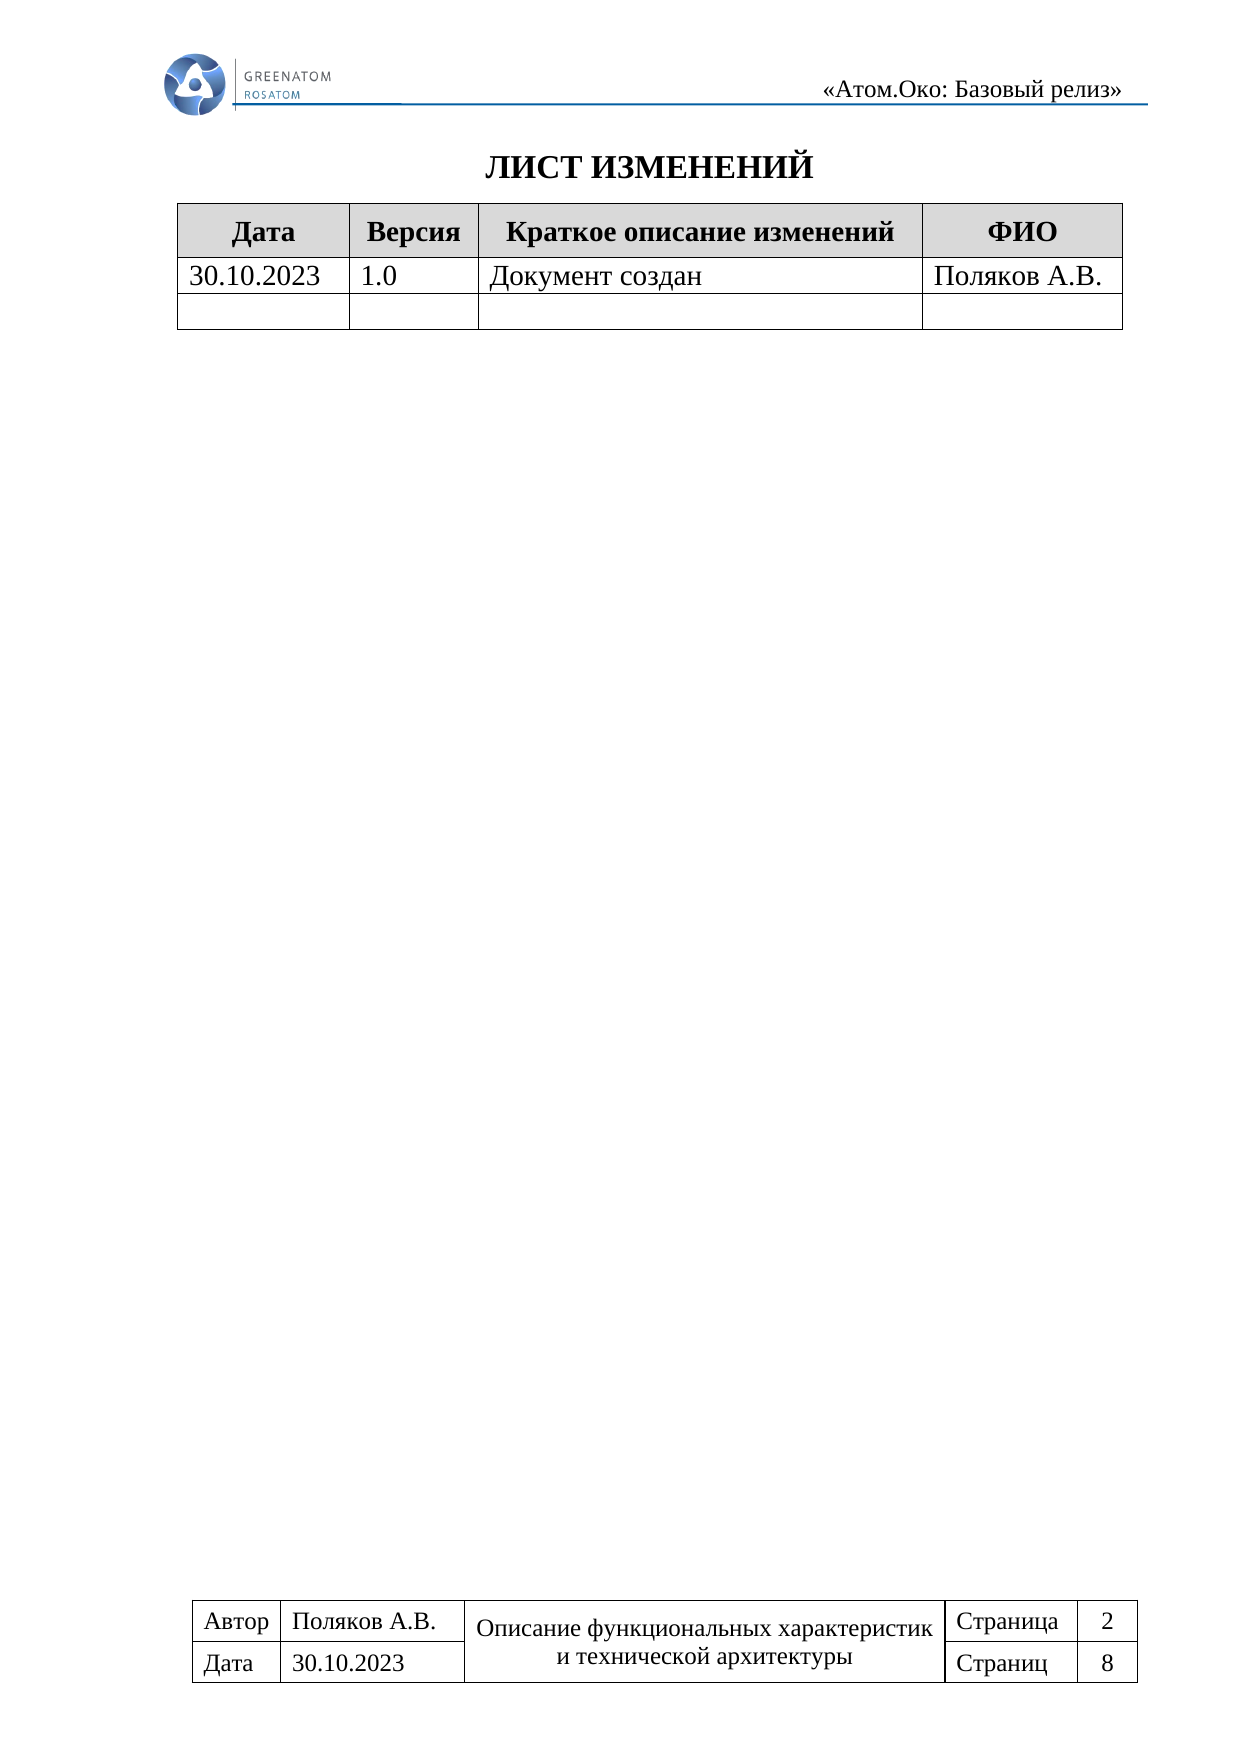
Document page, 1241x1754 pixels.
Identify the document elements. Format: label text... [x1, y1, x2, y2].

table_header ФИО [923, 204, 1122, 257]
table_header Краткое описание изменений [479, 204, 922, 257]
table_cell 1.0 [350, 258, 478, 293]
text ЛИСТ ИЗМЕНЕНИЙ [177, 148, 1122, 186]
table_header Дата [178, 204, 349, 257]
table_cell [923, 294, 1122, 329]
table_cell [479, 294, 922, 329]
picture [149, 39, 338, 128]
table_cell 30.10.2023 [178, 258, 349, 293]
table_cell Поляков А.В. [923, 258, 1122, 293]
table_cell [178, 294, 349, 329]
table_header Версия [350, 204, 478, 257]
table_cell [350, 294, 478, 329]
table_cell Документ создан [479, 258, 922, 293]
